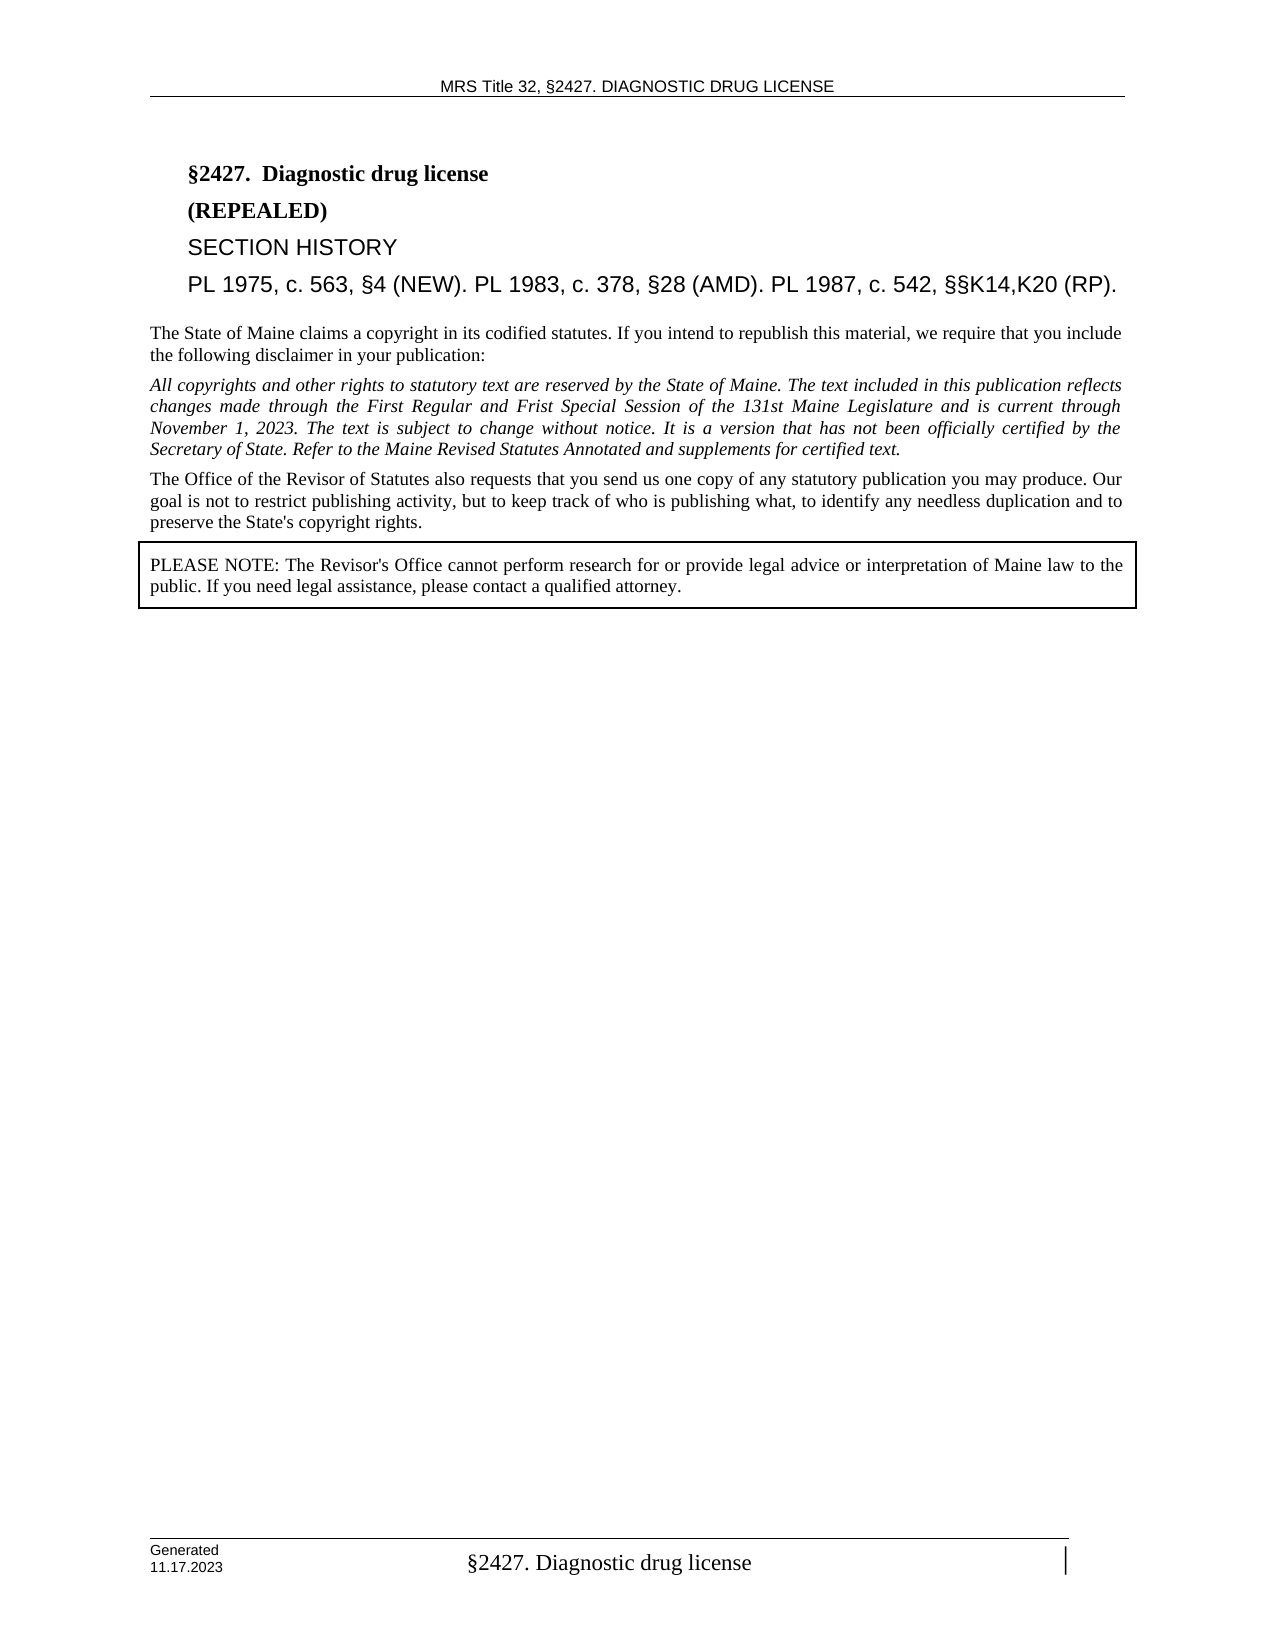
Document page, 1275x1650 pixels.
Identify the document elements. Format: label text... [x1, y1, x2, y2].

text All copyrights and other rights to statutory text are reserved by the State of Maine. The text included in this publication reflects changes made through the First Regular and Frist Special Session of the 131st Maine Legislature and is current through November 1, 2023 . The text is subject to change without notice. It is a version that has not been officially certified by the Secretary of State. Refer to the Maine Revised Statutes Annotated and supplements for certified text. [150, 373, 1125, 460]
text PLEASE NOTE: The Revisor's Office cannot perform research for or provide legal advice or interpretation of Maine law to the public. If you need legal assistance, please contact a qualified attorney. [140, 543, 1135, 607]
text §2427. Diagnostic drug license [187, 160, 1125, 187]
text The Office of the Revisor of Statutes also requests that you send us one copy of any statutory publication you may produce. Our goal is not to restrict publishing activity, but to keep track of who is publishing what, to identify any needless duplication and to preserve the State's copyright rights. [150, 468, 1125, 533]
text The State of Maine claims a copyright in its codified statutes. If you intend to republish this material, we require that you include the following disclaimer in your publication: [150, 322, 1125, 365]
text PL 1975, c. 563, §4 (NEW). PL 1983, c. 378, §28 (AMD). PL 1987, c. 542, §§K14,K20 (RP). [187, 271, 1125, 297]
text SECTION HISTORY [187, 234, 1125, 260]
text (REPEALED) [187, 197, 1125, 223]
